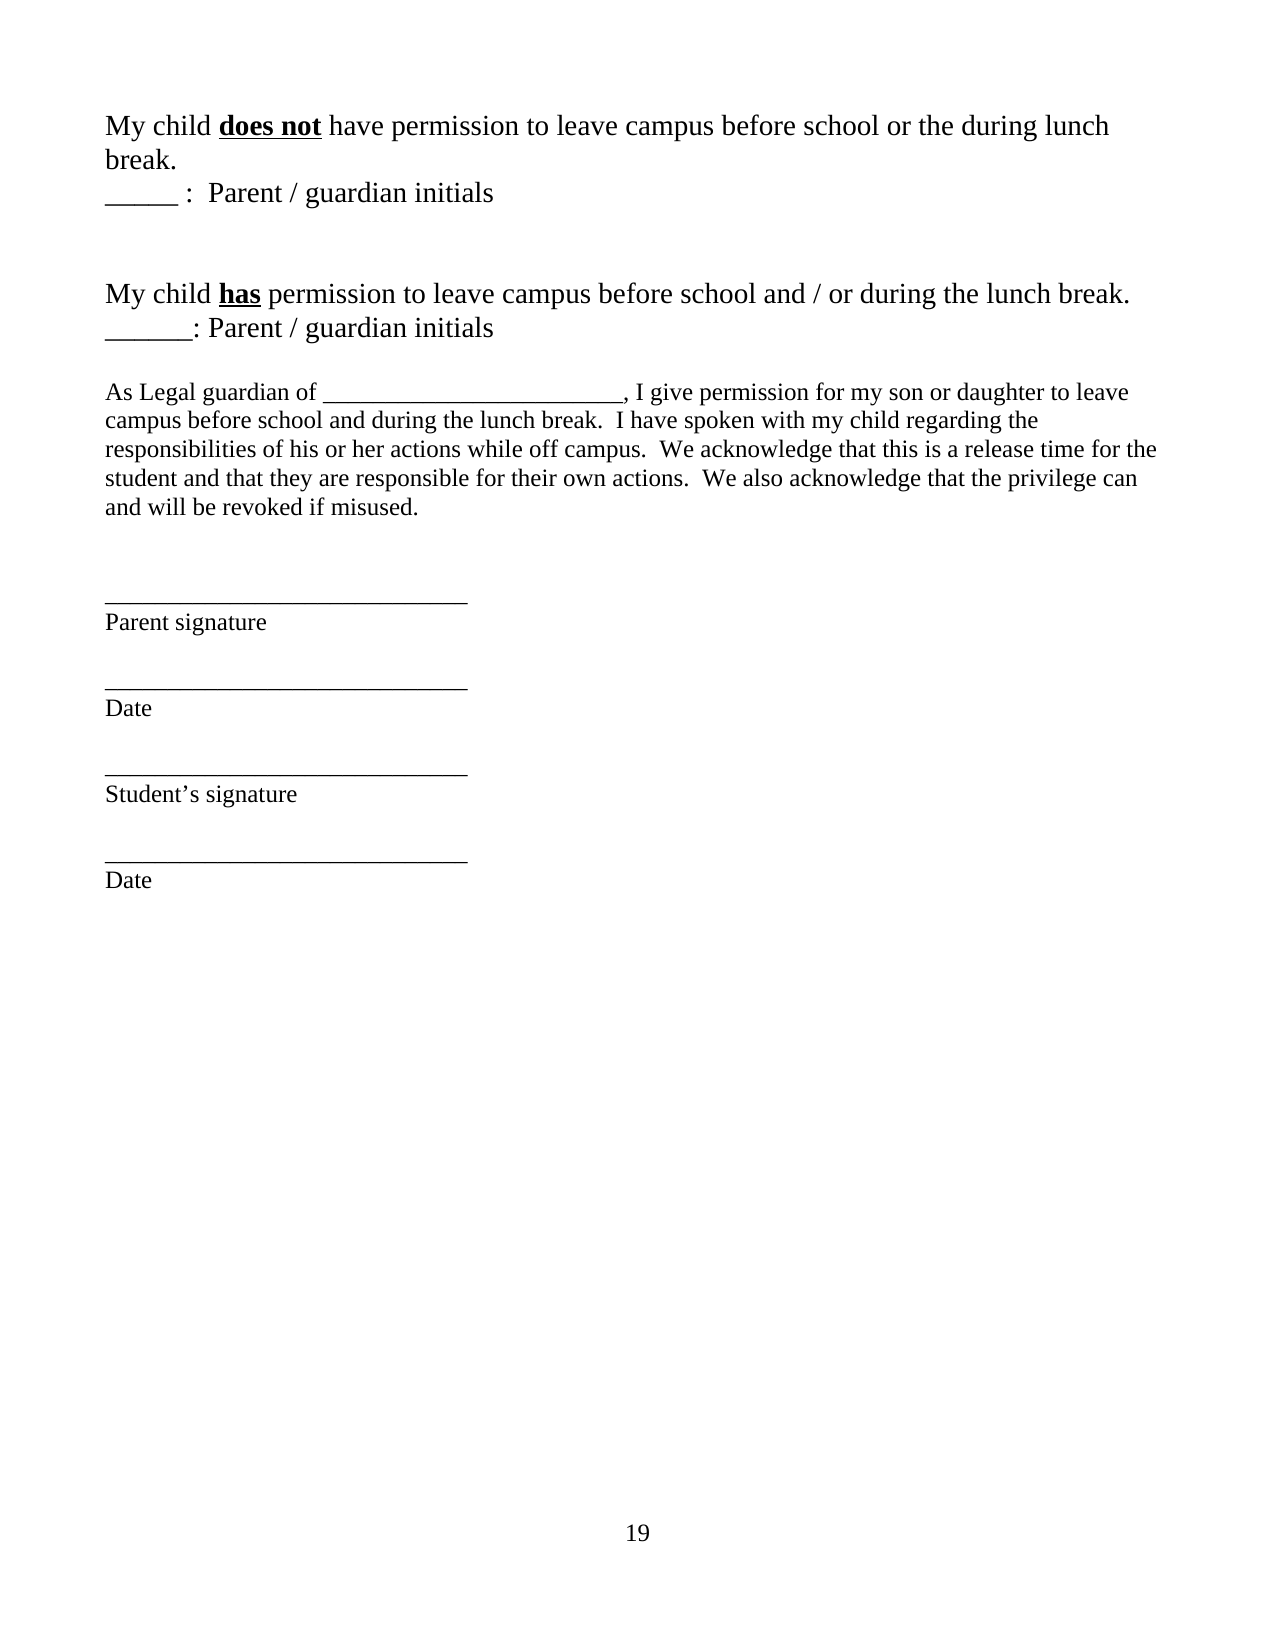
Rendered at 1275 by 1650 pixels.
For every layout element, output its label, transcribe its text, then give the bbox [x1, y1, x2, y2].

text _____________________________ Parent signature [105, 578, 1170, 636]
text _____________________________ [105, 837, 1170, 866]
text _____________________________ [105, 664, 1170, 693]
text As Legal guardian of ________________________, I give permission for my son or daughter to leave campus before school and during the lunch break. I have spoken with my child regarding the responsibilities of his or her actions while off campus. We acknowledge that this is a release time for the student and that they are responsible for their own actions. We also acknowledge that the privilege can and will be revoked if misused. [105, 377, 1170, 521]
text Student’s signature [105, 779, 1170, 808]
text _____________________________ [105, 751, 1170, 779]
text My child has permission to leave campus before school and / or during the lunch break. ______: Parent / guardian initials [105, 276, 1170, 343]
text Date [105, 693, 1170, 722]
text My child does not have permission to leave campus before school or the during lunch break. [105, 108, 1170, 176]
text _____ : Parent / guardian initials [105, 176, 1170, 209]
text Date [105, 866, 1170, 894]
